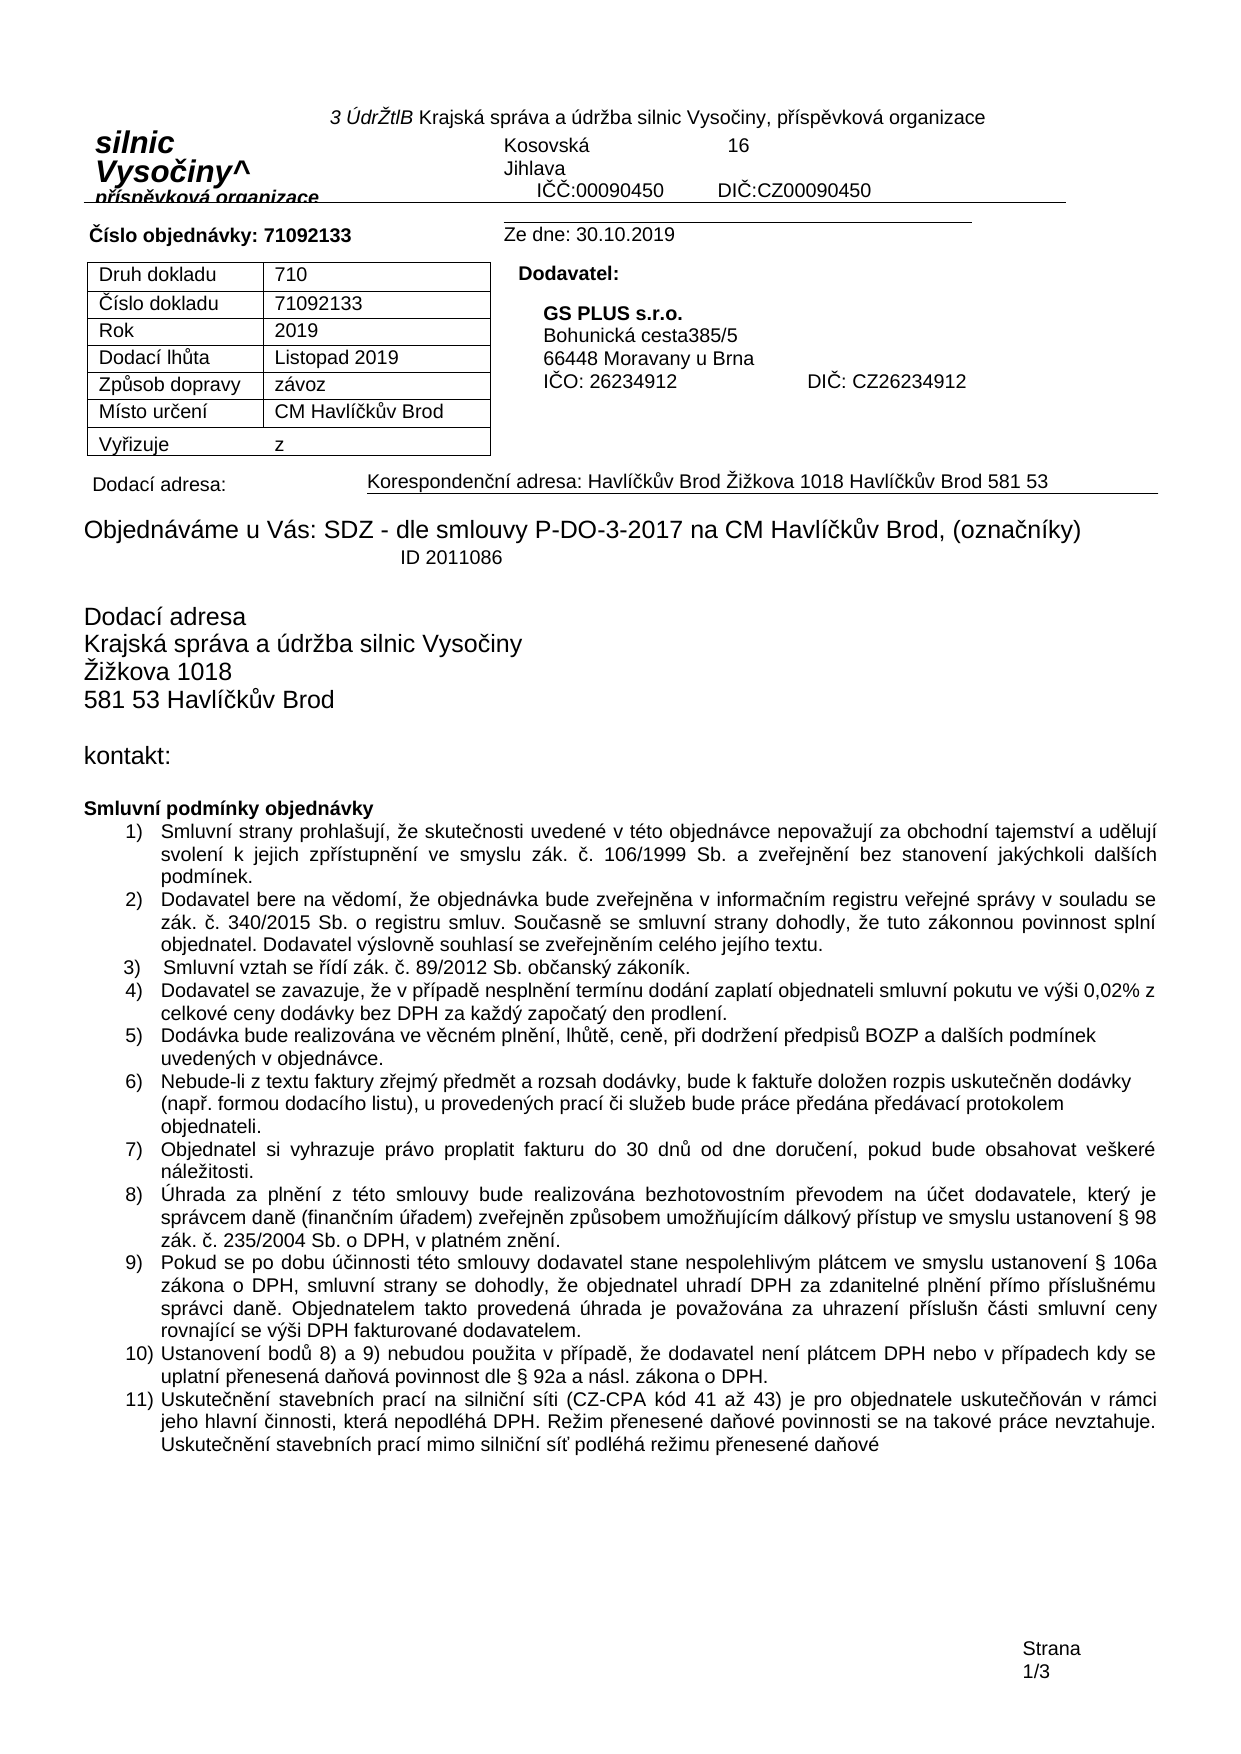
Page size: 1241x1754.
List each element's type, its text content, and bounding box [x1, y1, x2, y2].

list Pokud se po dobu účinnosti této smlouvy dodavatel stane nespolehlivým plátcem ve smyslu ustanovení § 106a zákona o DPH, smluvní strany se dohodly, že objednatel uhradí DPH za zdanitelné plnění přímo příslušnému správci daně. Objednatelem takto provedená úhrada je považována za uhrazení příslušn části smluvní ceny rovnající se výši DPH fakturované dodavatelem. [125, 1251, 1158, 1342]
list Uskutečnění stavebních prací na silniční síti (CZ-CPA kód 41 až 43) je pro objednatele uskutečňován v rámci jeho hlavní činnosti, která nepodléhá DPH. Režim přenesené daňové povinnosti se na takové práce nevztahuje. Uskutečnění stavebních prací mimo silniční síť podléhá režimu přenesené daňové [125, 1387, 1158, 1456]
text Krajská správa a údržba silnic Vysočiny [83, 631, 1158, 658]
list Úhrada za plnění z této smlouvy bude realizována bezhotovostním převodem na účet dodavatele, který je správcem daně (finančním úřadem) zveřejněn způsobem umožňujícím dálkový přístup ve smyslu ustanovení § 98 zák. č. 235/2004 Sb. o DPH, v platném znění. [125, 1183, 1158, 1251]
text Dodací adresa [83, 602, 1158, 631]
list Ustanovení bodů 8) a 9) nebudou použita v případě, že dodavatel není plátcem DPH nebo v případech kdy se uplatní přenesená daňová povinnost dle § 92a a násl. zákona o DPH. [125, 1342, 1158, 1387]
list Dodavatel bere na vědomí, že objednávka bude zveřejněna v informačním registru veřejné správy v souladu se zák. č. 340/2015 Sb. o registru smluv. Současně se smluvní strany dohodly, že tuto zákonnou povinnost splní objednatel. Dodavatel výslovně souhlasí se zveřejněním celého jejího textu. [125, 888, 1158, 956]
list Dodávka bude realizována ve věcném plnění, lhůtě, ceně, při dodržení předpisů BOZP a dalších podmínek uvedených v objednávce. [125, 1024, 1158, 1069]
list Smluvní vztah se řídí zák. č. 89/2012 Sb. občanský zákoník. [83, 956, 1158, 979]
text Smluvní podmínky objednávky [83, 797, 1158, 820]
list Dodavatel se zavazuje, že v případě nesplnění termínu dodání zaplatí objednateli smluvní pokutu ve výši 0,02% z celkové ceny dodávky bez DPH za každý započatý den prodlení. [125, 979, 1158, 1024]
text Objednáváme u Vás: SDZ - dle smlouvy P-DO-3-2017 na CM Havlíčkův Brod, (označníky) [83, 515, 1158, 543]
text 581 53 Havlíčkův Brod [83, 686, 1158, 714]
table_header silnic Vysočiny^ příspěvková organizace [84, 129, 342, 202]
list Nebude-li z textu faktury zřejmý předmět a rozsah dodávky, bude k faktuře doložen rozpis uskutečněn dodávky (např. formou dodacího listu), u provedených prací či služeb bude práce předána předávací protokolem objednateli. [125, 1069, 1158, 1138]
text Žižkova 1018 [83, 658, 1158, 686]
text kontakt: [83, 741, 1158, 770]
text ID 2011086 [400, 546, 1158, 568]
text Korespondenční adresa: Havlíčkův Brod Žižkova 1018 Havlíčkův Brod 581 53 [367, 470, 1158, 493]
table_header Kosovská 16 Jihlava IČČ:00090450 DIČ:CZ00090450 [343, 129, 1066, 202]
text 3 ÚdrŽtlB Krajská správa a údržba silnic Vysočiny, příspěvková organizace [329, 106, 1158, 129]
list Objednatel si vyhrazuje právo proplatit fakturu do 30 dnů od dne doručení, pokud bude obsahovat veškeré náležitosti. [125, 1138, 1158, 1183]
list Smluvní strany prohlašují, že skutečnosti uvedené v této objednávce nepovažují za obchodní tajemství a udělují svolení k jejich zpřístupnění ve smyslu zák. č. 106/1999 Sb. a zveřejnění bez stanovení jakýchkoli dalších podmínek. [125, 820, 1158, 888]
